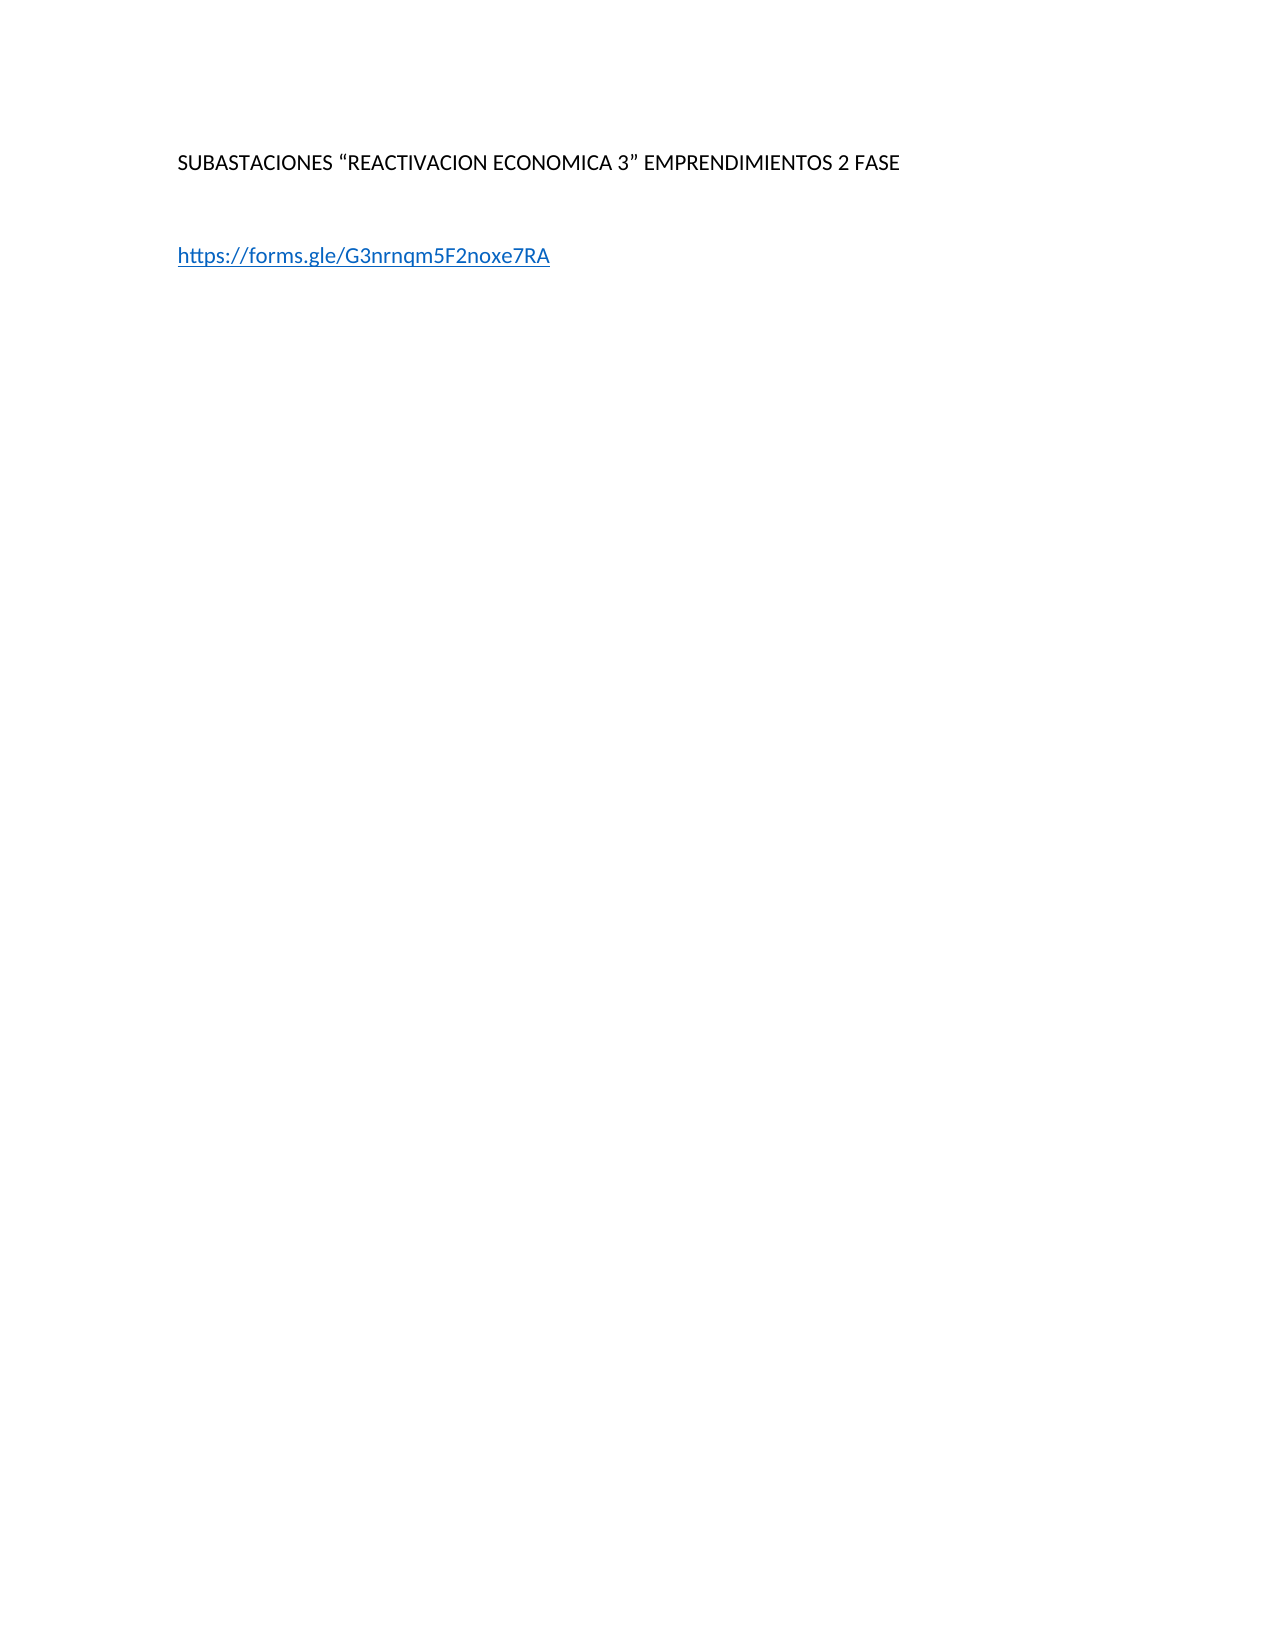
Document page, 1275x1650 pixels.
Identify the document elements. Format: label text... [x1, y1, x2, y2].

text SUBASTACIONES “REACTIVACION ECONOMICA 3” EMPRENDIMIENTOS 2 FASE [177, 148, 1098, 176]
text https://forms.gle/G3nrnqm5F2noxe7RA [177, 241, 1098, 269]
